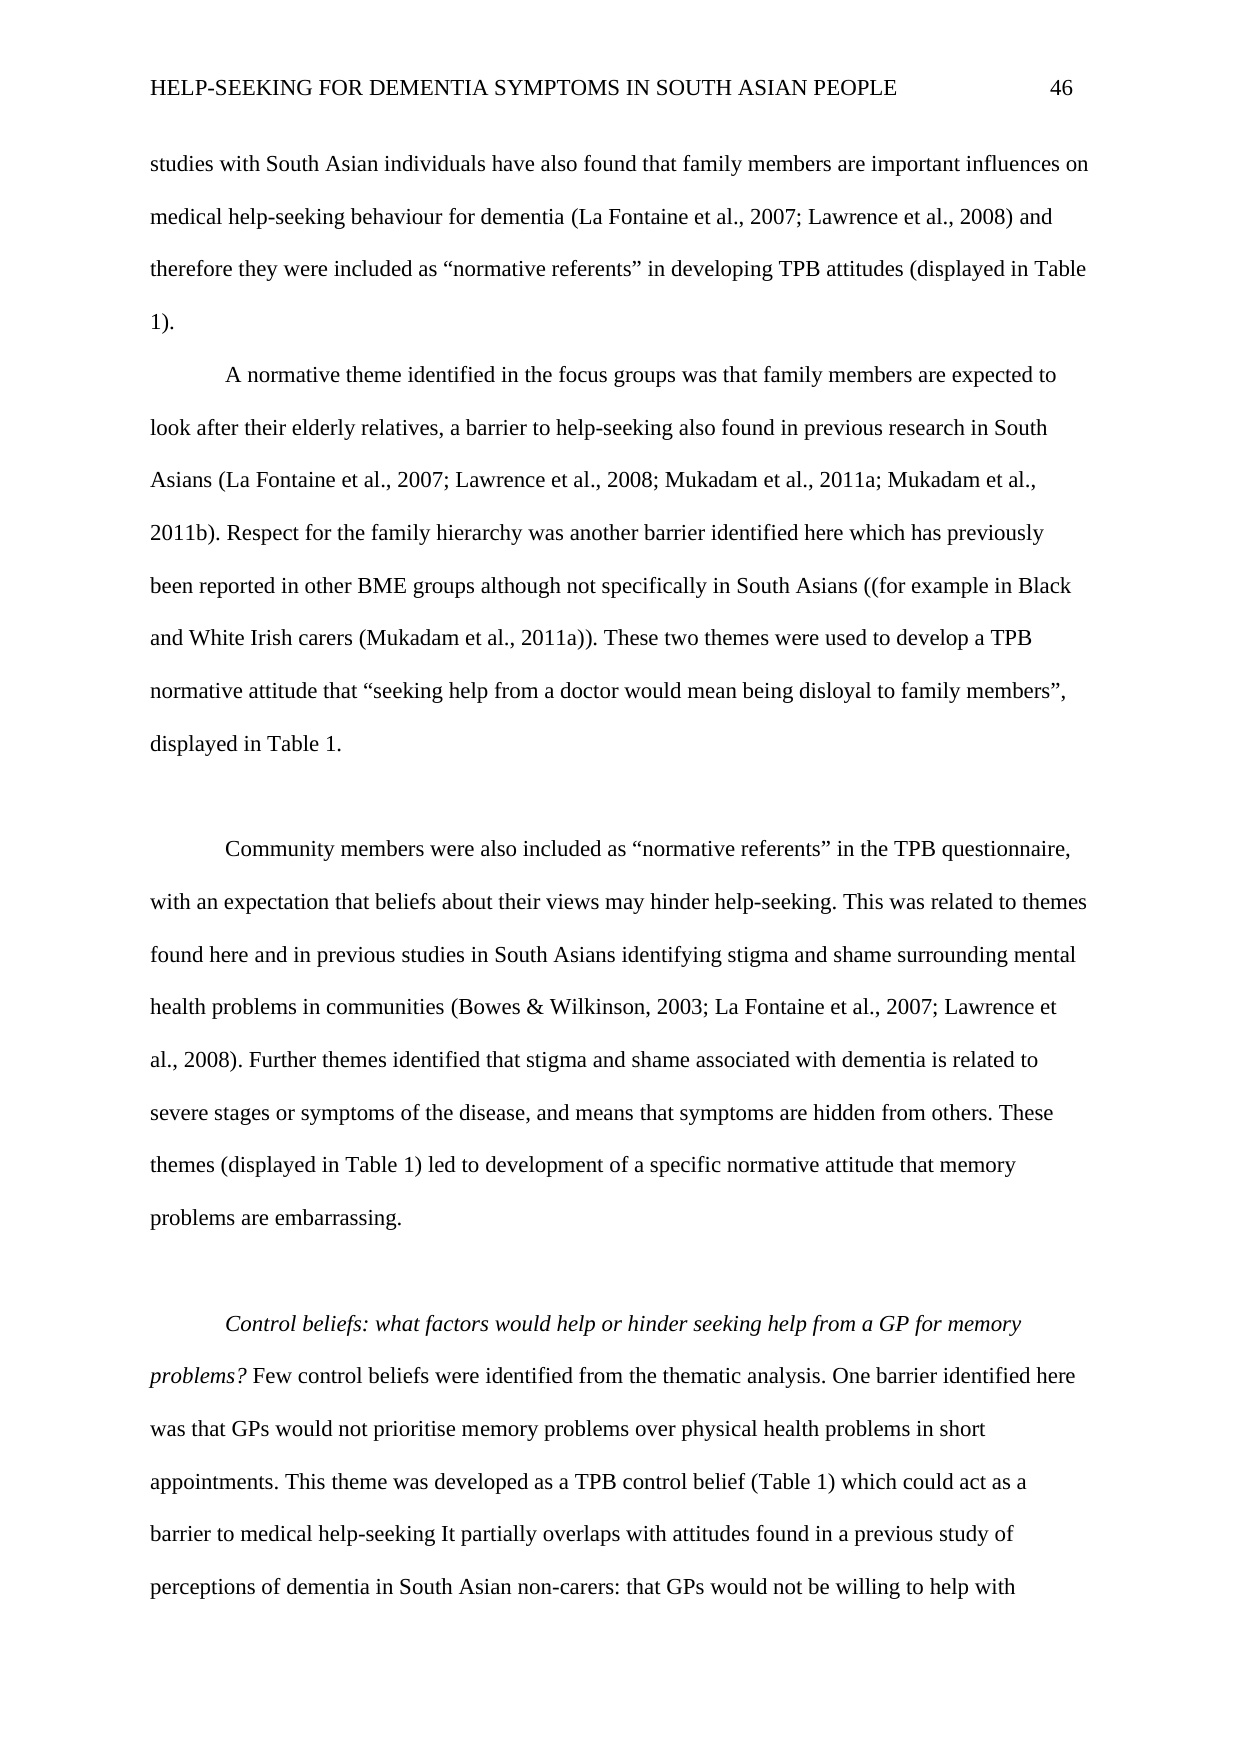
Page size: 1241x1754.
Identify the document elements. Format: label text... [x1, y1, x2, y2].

text Community members were also included as “normative referents” in the TPB questionnaire, with an expectation that beliefs about their views may hinder help-seeking. This was related to themes found here and in previous studies in South Asians identifying stigma and shame surrounding mental health problems in communities (Bowes & Wilkinson, 2003; La Fontaine et al., 2007; Lawrence et al., 2008). Further themes identified that stigma and shame associated with dementia is related to severe stages or symptoms of the disease, and means that symptoms are hidden from others. These themes (displayed in Table 1) led to development of a specific normative attitude that memory problems are embarrassing. [150, 835, 1090, 1231]
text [150, 150, 1090, 334]
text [150, 1309, 1090, 1599]
text A normative theme identified in the focus groups was that family members are expected to look after their elderly relatives, a barrier to help-seeking also found in previous research in South Asians (La Fontaine et al., 2007; Lawrence et al., 2008; Mukadam et al., 2011a; Mukadam et al., 2011b). Respect for the family hierarchy was another barrier identified here which has previously been reported in other BME groups although not specifically in South Asians ((for example in Black and White Irish carers (Mukadam et al., 2011a)). These two themes were used to develop a TPB normative attitude that “seeking help from a doctor would mean being disloyal to family members”, displayed in Table 1. [150, 361, 1090, 756]
